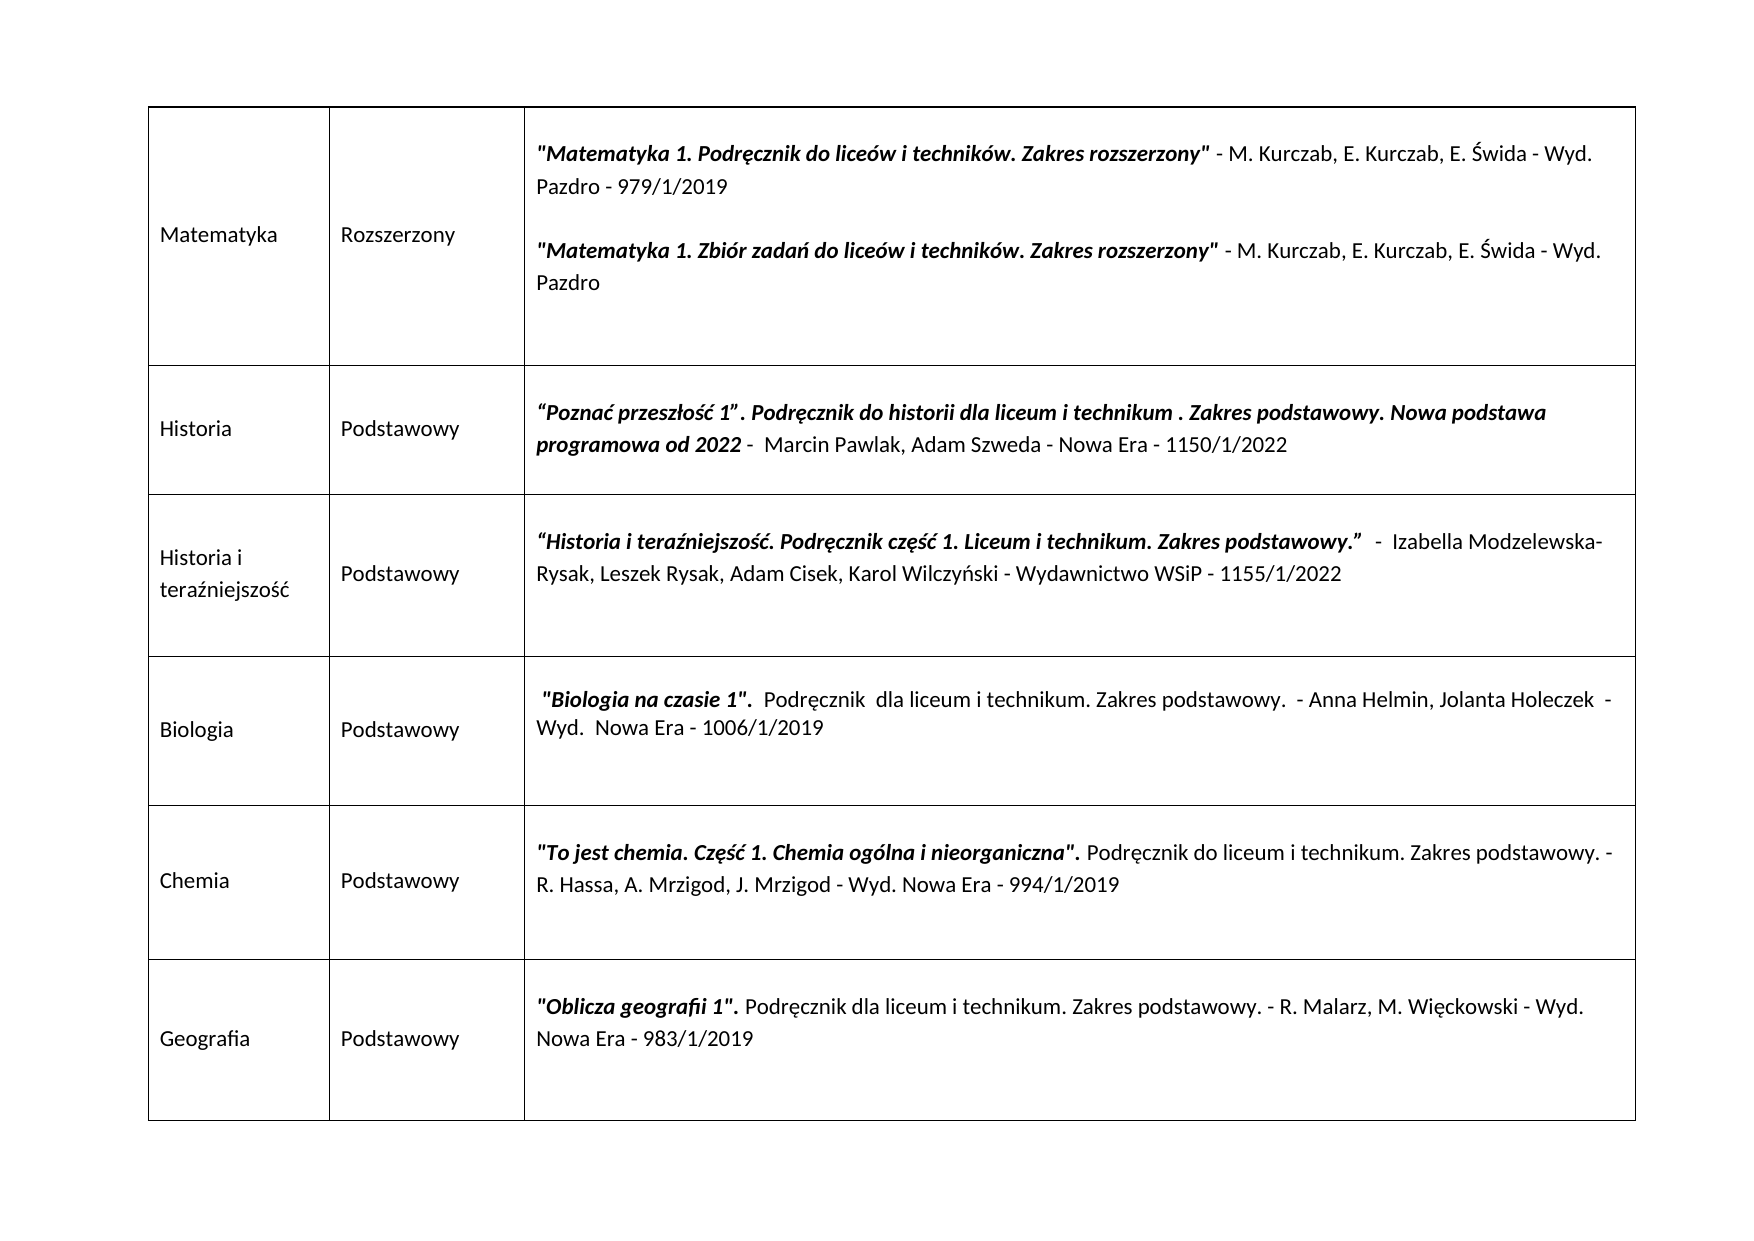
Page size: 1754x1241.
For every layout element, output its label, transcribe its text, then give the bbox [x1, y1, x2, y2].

table_cell Geografia [149, 960, 329, 1120]
table_cell Podstawowy [330, 366, 524, 494]
table_cell “Poznać przeszłość 1”. Podręcznik do historii dla liceum i technikum . Zakres podstawowy. Nowa podstawa programowa od 2022 - Marcin Pawlak, Adam Szweda - Nowa Era - 1150/1/2022 [525, 366, 1635, 494]
table_cell Podstawowy [330, 495, 524, 656]
table_cell Historia i teraźniejszość [149, 495, 329, 656]
table_cell Podstawowy [330, 657, 524, 805]
table_cell Podstawowy [330, 806, 524, 958]
table_cell Rozszerzony [330, 108, 524, 364]
table_cell "Biologia na czasie 1". Podręcznik dla liceum i technikum. Zakres podstawowy. - Anna Helmin, Jolanta Holeczek - Wyd. Nowa Era - 1006/1/2019 [525, 657, 1635, 805]
table_cell "Oblicza geografii 1". Podręcznik dla liceum i technikum. Zakres podstawowy. - R. Malarz, M. Więckowski - Wyd. Nowa Era - 983/1/2019 [525, 960, 1635, 1120]
table_cell “Historia i teraźniejszość. Podręcznik część 1. Liceum i technikum. Zakres podstawowy.” - Izabella Modzelewska- Rysak, Leszek Rysak, Adam Cisek, Karol Wilczyński - Wydawnictwo WSiP - 1155/1/2022 [525, 495, 1635, 656]
table_cell Historia [149, 366, 329, 494]
table_cell "To jest chemia. Część 1. Chemia ogólna i nieorganiczna". Podręcznik do liceum i technikum. Zakres podstawowy. - R. Hassa, A. Mrzigod, J. Mrzigod - Wyd. Nowa Era - 994/1/2019 [525, 806, 1635, 958]
table_cell Podstawowy [330, 960, 524, 1120]
table_cell Biologia [149, 657, 329, 805]
table_cell "Matematyka 1. Podręcznik do liceów i techników. Zakres rozszerzony" - M. Kurczab, E. Kurczab, E. Świda - Wyd. Pazdro - 979/1/2019 "Matematyka 1. Zbiór zadań do liceów i techników. Zakres rozszerzony" - M. Kurczab, E. Kurczab, E. Świda - Wyd. Pazdro [525, 108, 1635, 364]
table_cell Chemia [149, 806, 329, 958]
table_cell Matematyka [149, 108, 329, 364]
